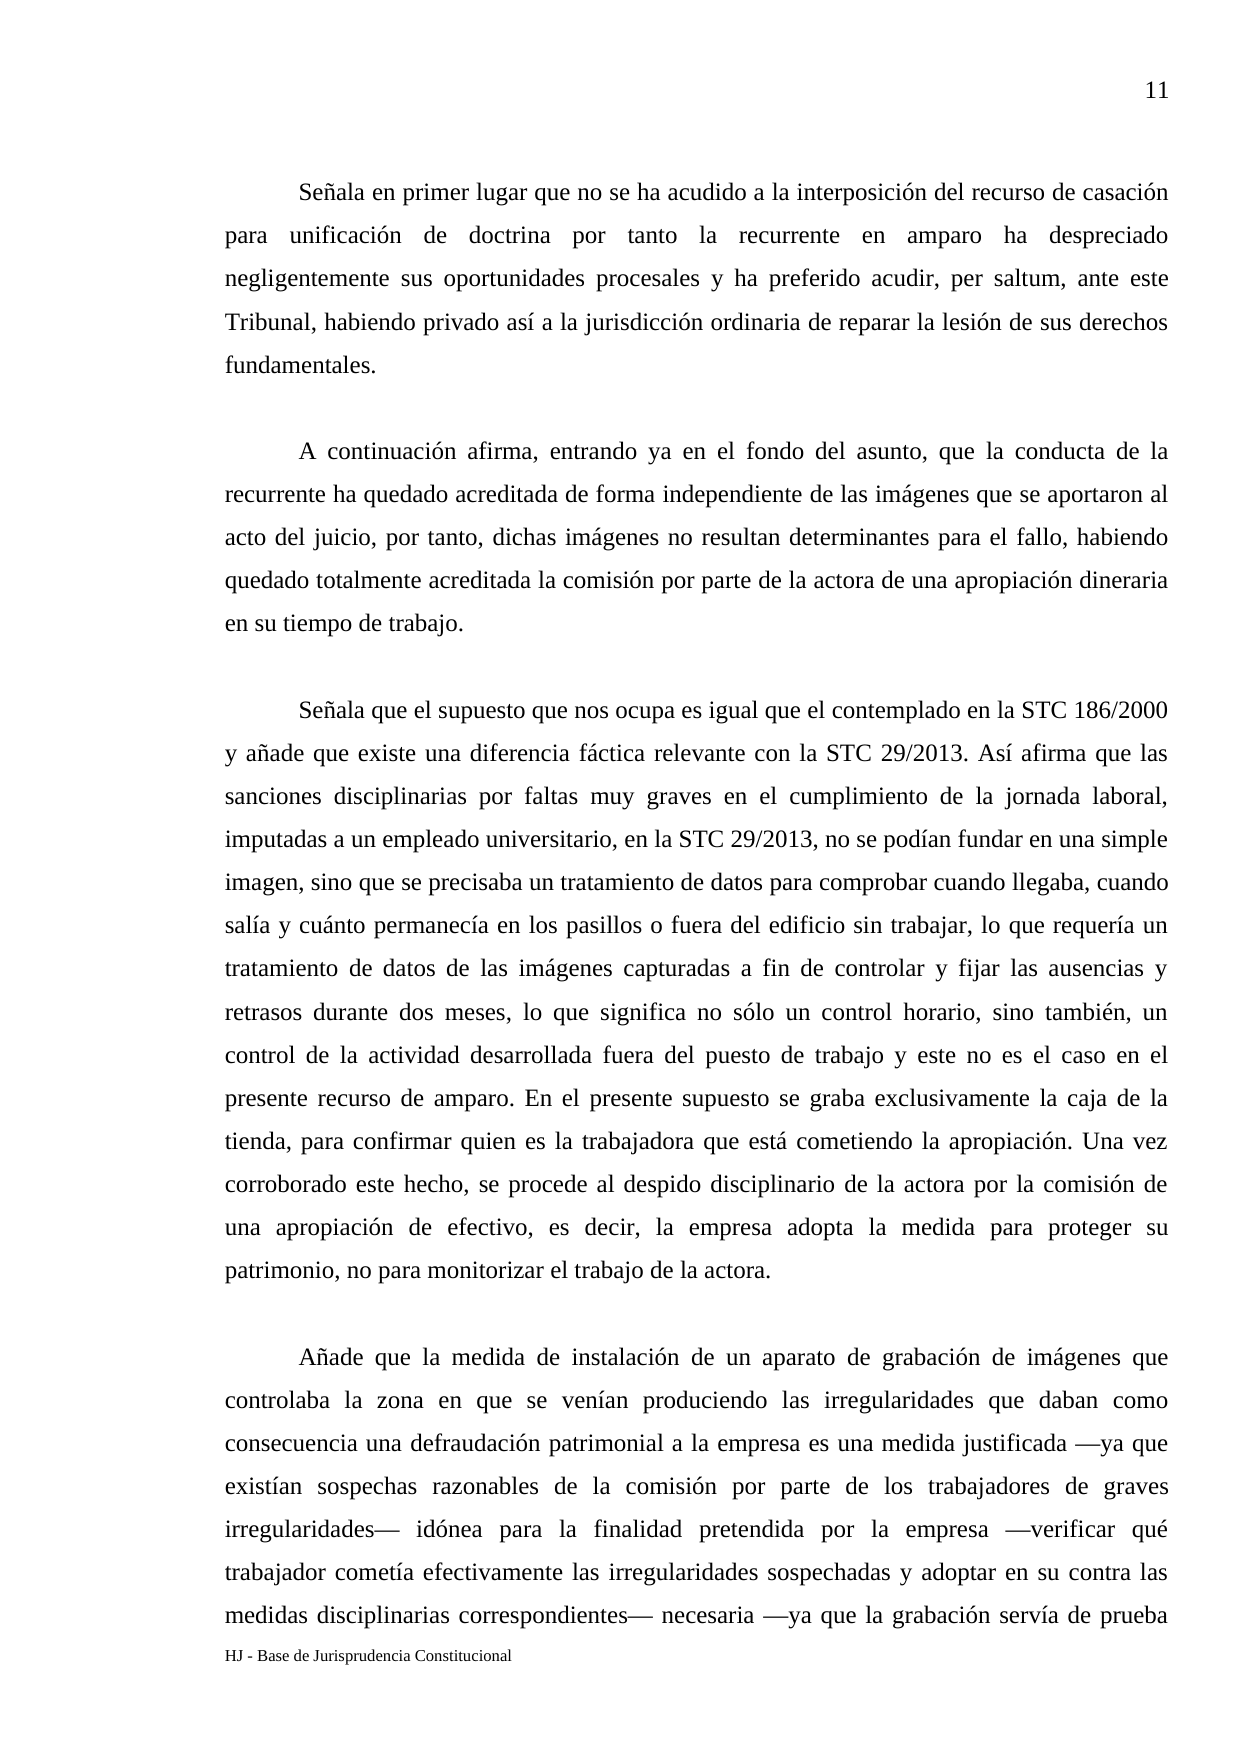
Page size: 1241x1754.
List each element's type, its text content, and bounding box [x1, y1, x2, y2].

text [224, 1342, 1169, 1629]
text Señala que el supuesto que nos ocupa es igual que el contemplado en la STC 186/2000 y añade que existe una diferencia fáctica relevante con la STC 29/2013. Así afirma que las sanciones disciplinarias por faltas muy graves en el cumplimiento de la jornada laboral, imputadas a un empleado universitario, en la STC 29/2013, no se podían fundar en una simple imagen, sino que se precisaba un tratamiento de datos para comprobar cuando llegaba, cuando salía y cuánto permanecía en los pasillos o fuera del edificio sin trabajar, lo que requería un tratamiento de datos de las imágenes capturadas a fin de controlar y fijar las ausencias y retrasos durante dos meses, lo que significa no sólo un control horario, sino también, un control de la actividad desarrollada fuera del puesto de trabajo y este no es el caso en el presente recurso de amparo. En el presente supuesto se graba exclusivamente la caja de la tienda, para confirmar quien es la trabajadora que está cometiendo la apropiación. Una vez corroborado este hecho, se procede al despido disciplinario de la actora por la comisión de una apropiación de efectivo, es decir, la empresa adopta la medida para proteger su patrimonio, no para monitorizar el trabajo de la actora. [224, 695, 1169, 1284]
text A continuación afirma, entrando ya en el fondo del asunto, que la conducta de la recurrente ha quedado acreditada de forma independiente de las imágenes que se aportaron al acto del juicio, por tanto, dichas imágenes no resultan determinantes para el fallo, habiendo quedado totalmente acreditada la comisión por parte de la actora de una apropiación dineraria en su tiempo de trabajo. [224, 436, 1169, 637]
text Señala en primer lugar que no se ha acudido a la interposición del recurso de casación para unificación de doctrina por tanto la recurrente en amparo ha despreciado negligentemente sus oportunidades procesales y ha preferido acudir, per saltum, ante este Tribunal, habiendo privado así a la jurisdicción ordinaria de reparar la lesión de sus derechos fundamentales. [224, 177, 1169, 378]
